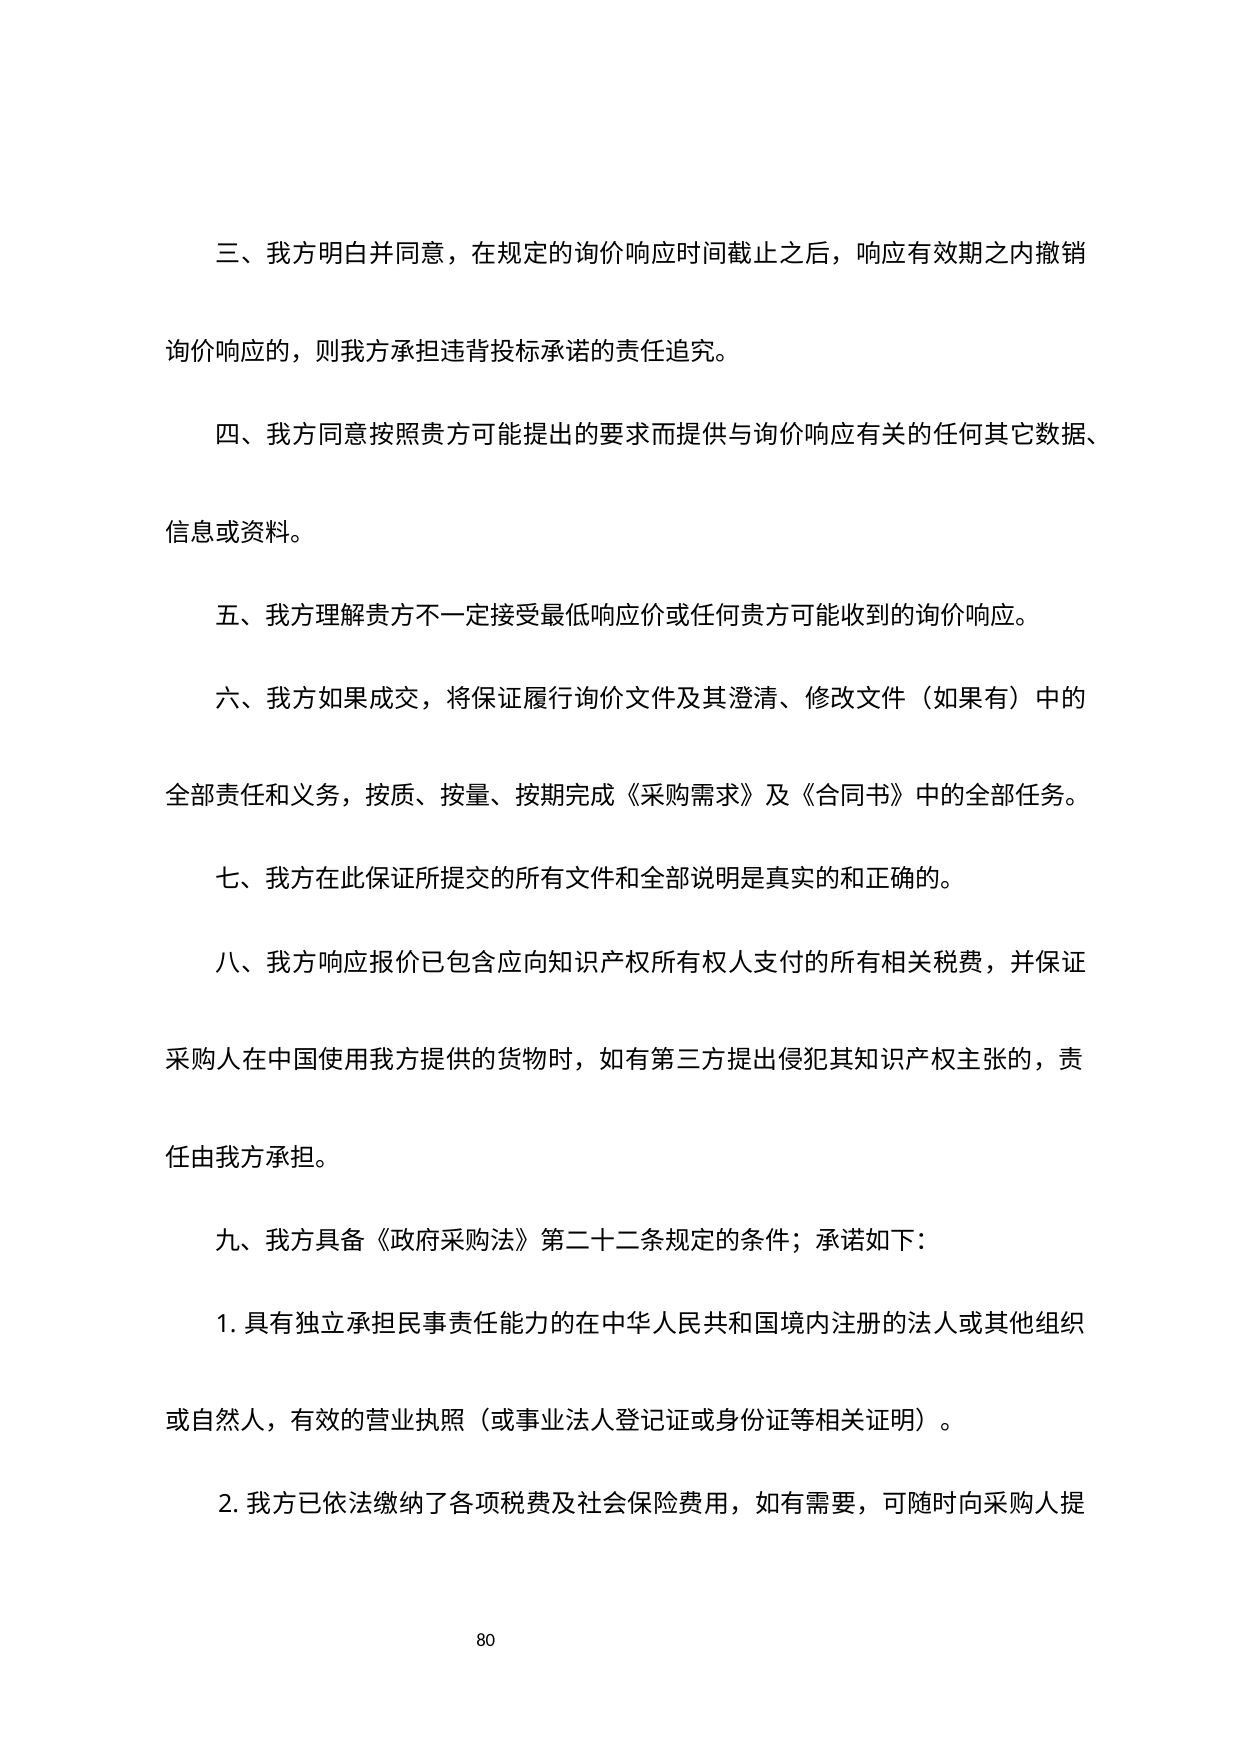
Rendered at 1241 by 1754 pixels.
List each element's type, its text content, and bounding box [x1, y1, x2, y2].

text 四、我方同意按照贵方可能提出的要求而提供与询价响应有关的任何其它数据、信息或资料。 [165, 400, 1087, 563]
text 六、我方如果成交，将保证履行询价文件及其澄清、修改文件（如果有）中的全部责任和义务，按质、按量、按期完成《采购需求》及《合同书》中的全部任务。 [165, 664, 1087, 826]
text 三、我方明白并同意，在规定的询价响应时间截止之后，响应有效期之内撤销询价响应的，则我方承担违背投标承诺的责任追究。 [165, 219, 1087, 382]
text 八、我方响应报价已包含应向知识产权所有权人支付的所有相关税费，并保证采购人在中国使用我方提供的货物时，如有第三方提出侵犯其知识产权主张的，责任由我方承担。 [165, 928, 1087, 1188]
text 1. 具有独立承担民事责任能力的在中华人民共和国境内注册的法人或其他组织或自然人，有效的营业执照（或事业法人登记证或身份证等相关证明）。 [165, 1289, 1087, 1451]
text 七、我方在此保证所提交的所有文件和全部说明是真实的和正确的。 [165, 844, 1087, 909]
text 九、我方具备《政府采购法》第二十二条规定的条件；承诺如下： [165, 1206, 1087, 1271]
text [165, 1469, 1087, 1534]
text 五、我方理解贵方不一定接受最低响应价或任何贵方可能收到的询价响应。 [165, 581, 1087, 646]
